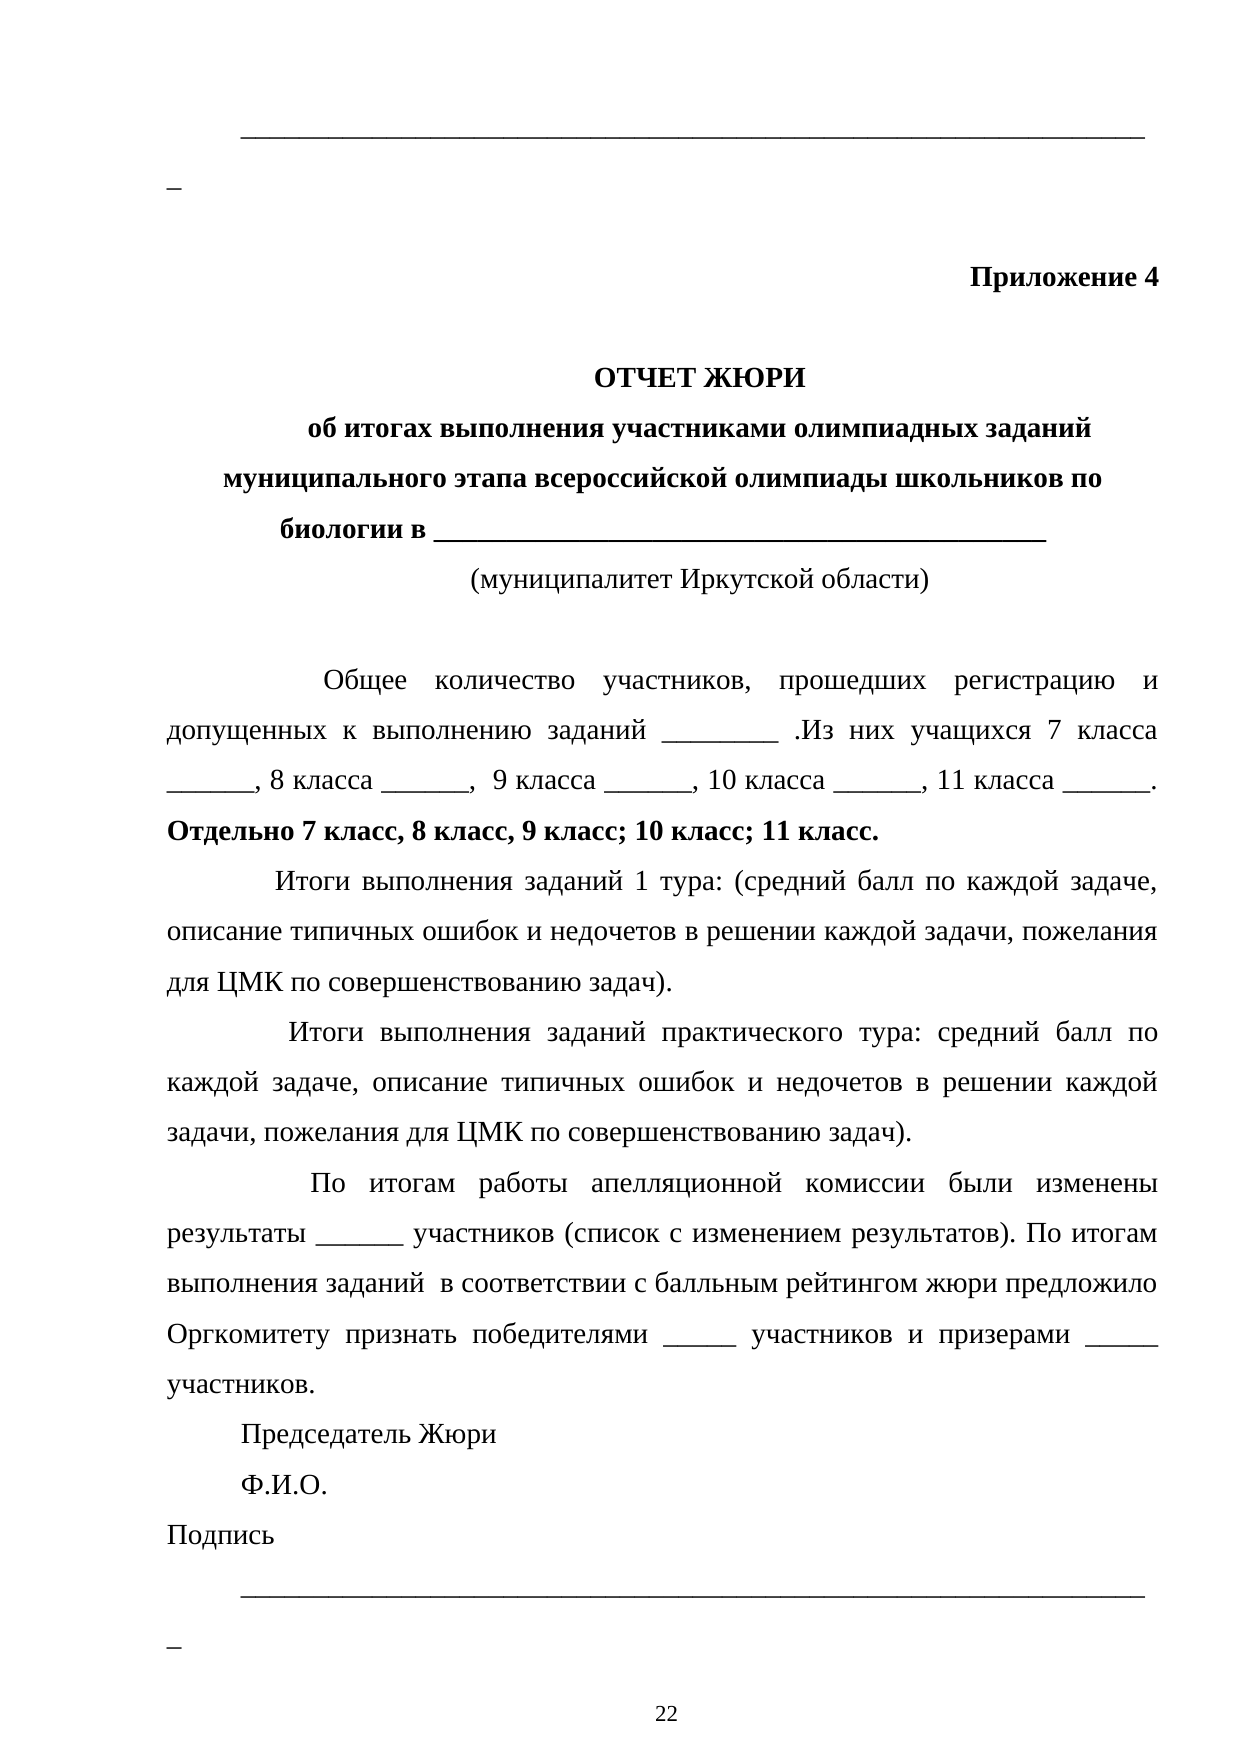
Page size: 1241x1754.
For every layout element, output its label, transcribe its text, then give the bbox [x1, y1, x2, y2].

text об итогах выполнения участниками олимпиадных заданий муниципального этапа всероссийской олимпиады школьников по биологии в __________________________________________ [167, 410, 1159, 544]
text _______________________________________________________________ [167, 1567, 1159, 1651]
text По итогам работы апелляционной комиссии были изменены результаты ______ участников (список с изменением результатов). По итогам выполнения заданий в соответствии с балльным рейтингом жюри предложило Оргкомитету признать победителями _____ участников и призерами _____ участников. [167, 1165, 1159, 1400]
text Ф.И.О. Подпись [167, 1467, 1159, 1551]
text Общее количество участников, прошедших регистрацию и допущенных к выполнению заданий ________ .Из них учащихся 7 класса ______, 8 класса ______, 9 класса ______, 10 класса ______, 11 класса ______. Отдельно 7 класс, 8 класс, 9 класс; 10 класс; 11 класс. [167, 662, 1159, 846]
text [167, 108, 1159, 192]
text Итоги выполнения заданий 1 тура: (средний балл по каждой задаче, описание типичных ошибок и недочетов в решении каждой задачи, пожелания для ЦМК по совершенствованию задач). [167, 863, 1159, 997]
text Итоги выполнения заданий практического тура: средний балл по каждой задаче, описание типичных ошибок и недочетов в решении каждой задачи, пожелания для ЦМК по совершенствованию задач). [167, 1014, 1159, 1148]
text (муниципалитет Иркутской области) [167, 561, 1159, 595]
text Председатель Жюри [167, 1416, 1159, 1450]
text ОТЧЕТ ЖЮРИ [167, 360, 1159, 393]
text Приложение 4 [167, 259, 1159, 293]
